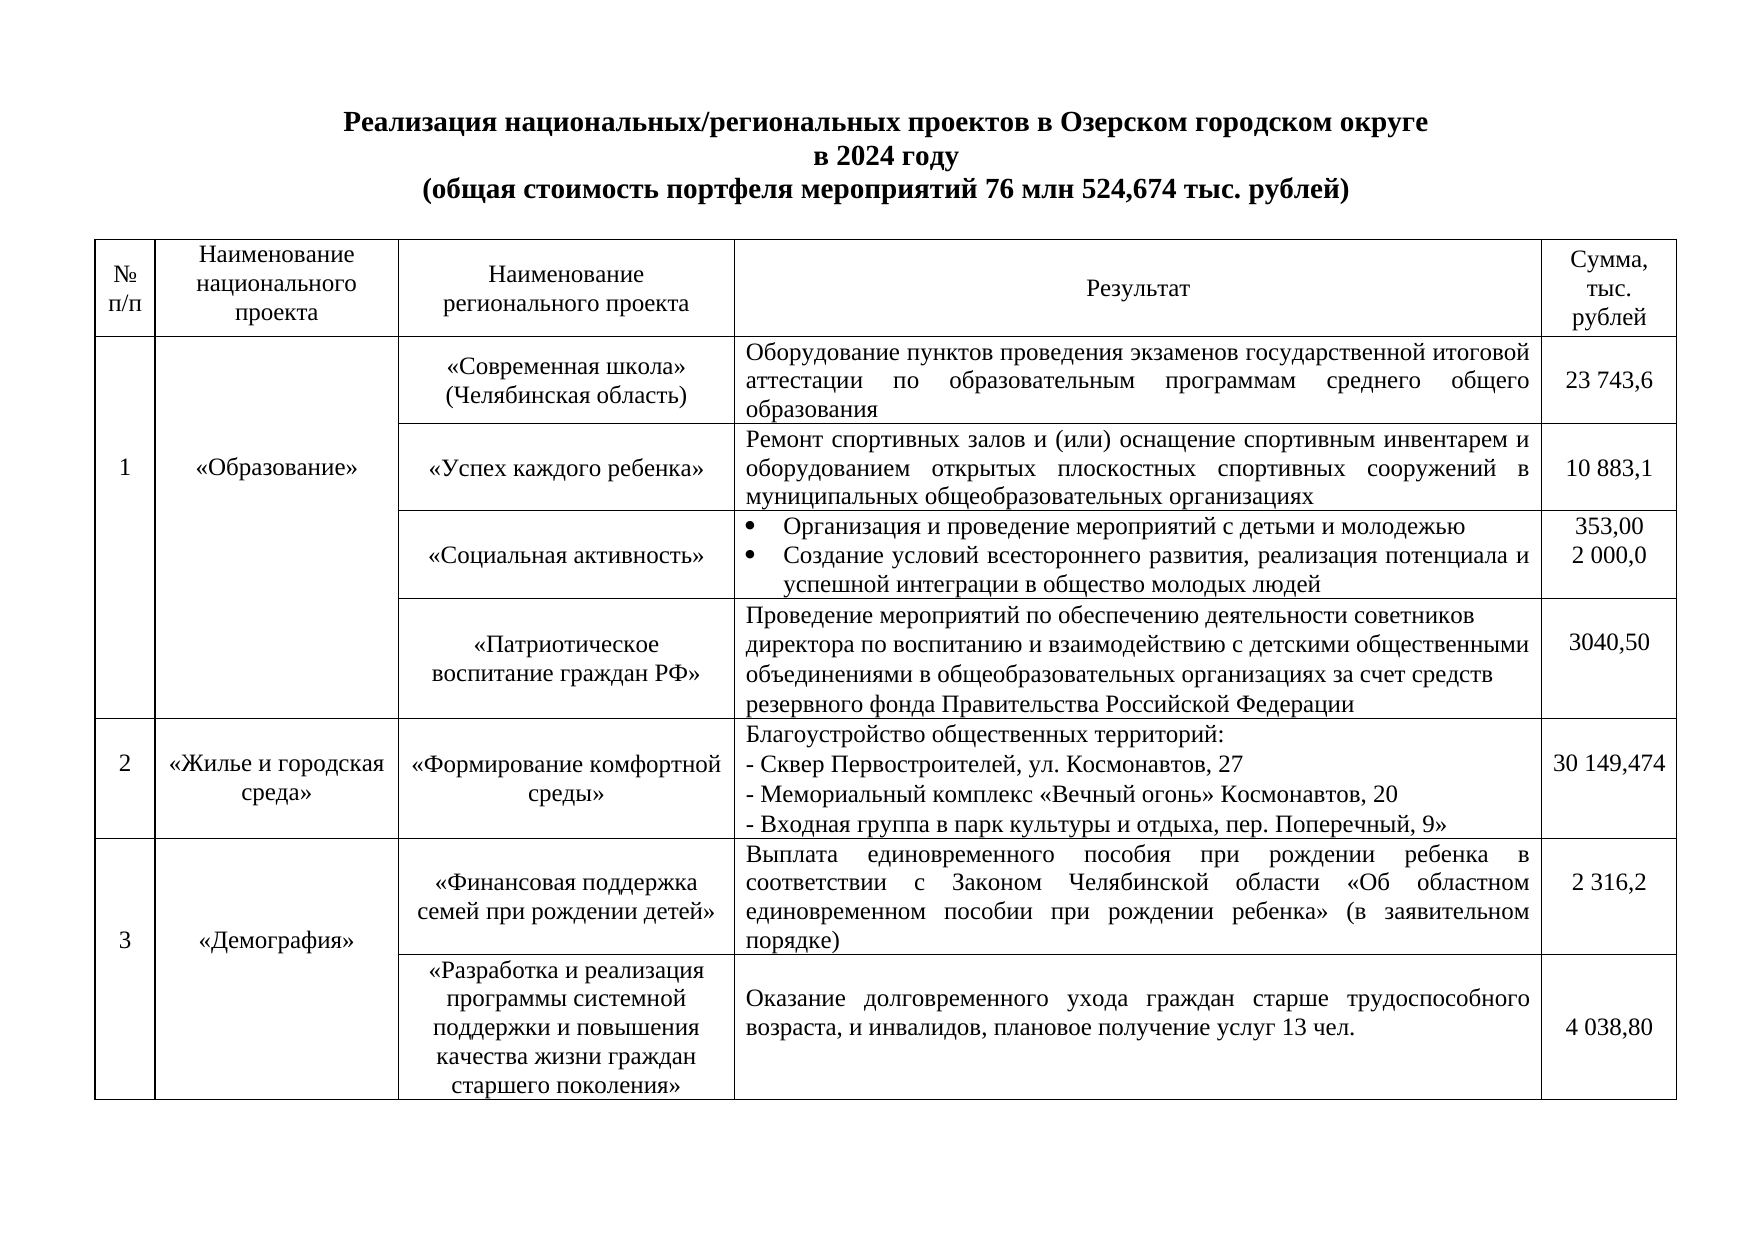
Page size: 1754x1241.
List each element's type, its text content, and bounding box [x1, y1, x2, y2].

table_cell Благоустройство общественных территорий: - Сквер Первостроителей, ул. Космонавтов, 27 - Мемориальный комплекс «Вечный огонь» Космонавтов, 20 - Входная группа в парк культуры и отдыха, пер. Поперечный, 9» [735, 719, 1541, 838]
table_cell Выплата единовременного пособия при рождении ребенка в соответствии с Законом Челябинской области «Об областном единовременном пособии при рождении ребенка» (в заявительном порядке) [735, 839, 1541, 954]
table_cell «Формирование комфортной среды» [399, 719, 734, 838]
text (общая стоимость портфеля мероприятий 76 млн 524,674 тыс. рублей) [94, 171, 1677, 205]
table_cell Организация и проведение мероприятий с детьми и молодежью Создание условий всестороннего развития, реализация потенциала и успешной интеграции в общество молодых людей [735, 511, 1541, 597]
table_cell 1 [96, 337, 154, 718]
table_cell 30 149,474 [1542, 719, 1676, 838]
table_cell Оказание долговременного ухода граждан старше трудоспособного возраста, и инвалидов, плановое получение услуг 13 чел. [735, 955, 1541, 1098]
table_header Наименование национального проекта [156, 240, 398, 336]
table_cell 353,00 2 000,0 [1542, 511, 1676, 597]
table_cell «Успех каждого ребенка» [399, 424, 734, 510]
table_header Наименование регионального проекта [399, 240, 734, 336]
table_cell «Разработка и реализация программы системной поддержки и повышения качества жизни граждан старшего поколения» [399, 955, 734, 1098]
text в 2024 году [94, 138, 1677, 171]
text Реализация национальных/региональных проектов в Озерском городском округе [94, 104, 1677, 138]
table_cell 3 [96, 839, 154, 1098]
table_cell «Патриотическое воспитание граждан РФ» [399, 599, 734, 718]
table_cell 3040,50 [1542, 599, 1676, 718]
table_cell 2 [96, 719, 154, 838]
table_cell 10 883,1 [1542, 424, 1676, 510]
table_cell 2 316,2 [1542, 839, 1676, 954]
table_cell «Финансовая поддержка семей при рождении детей» [399, 839, 734, 954]
table_header № п/п [96, 240, 154, 336]
table_cell Оборудование пунктов проведения экзаменов государственной итоговой аттестации по образовательным программам среднего общего образования [735, 337, 1541, 423]
table_cell «Демография» [156, 839, 398, 1098]
table_cell Ремонт спортивных залов и (или) оснащение спортивным инвентарем и оборудованием открытых плоскостных спортивных сооружений в муниципальных общеобразовательных организациях [735, 424, 1541, 510]
table_header Сумма, тыс. рублей [1542, 240, 1676, 336]
table_cell Проведение мероприятий по обеспечению деятельности советников директора по воспитанию и взаимодействию с детскими общественными объединениями в общеобразовательных организациях за счет средств резервного фонда Правительства Российской Федерации [735, 599, 1541, 718]
table_cell «Образование» [156, 337, 398, 718]
table_cell «Современная школа» (Челябинская область) [399, 337, 734, 423]
table_cell «Социальная активность» [399, 511, 734, 597]
table_cell «Жилье и городская среда» [156, 719, 398, 838]
table_header Результат [735, 240, 1541, 336]
table_cell 4 038,80 [1542, 955, 1676, 1098]
table_cell 23 743,6 [1542, 337, 1676, 423]
